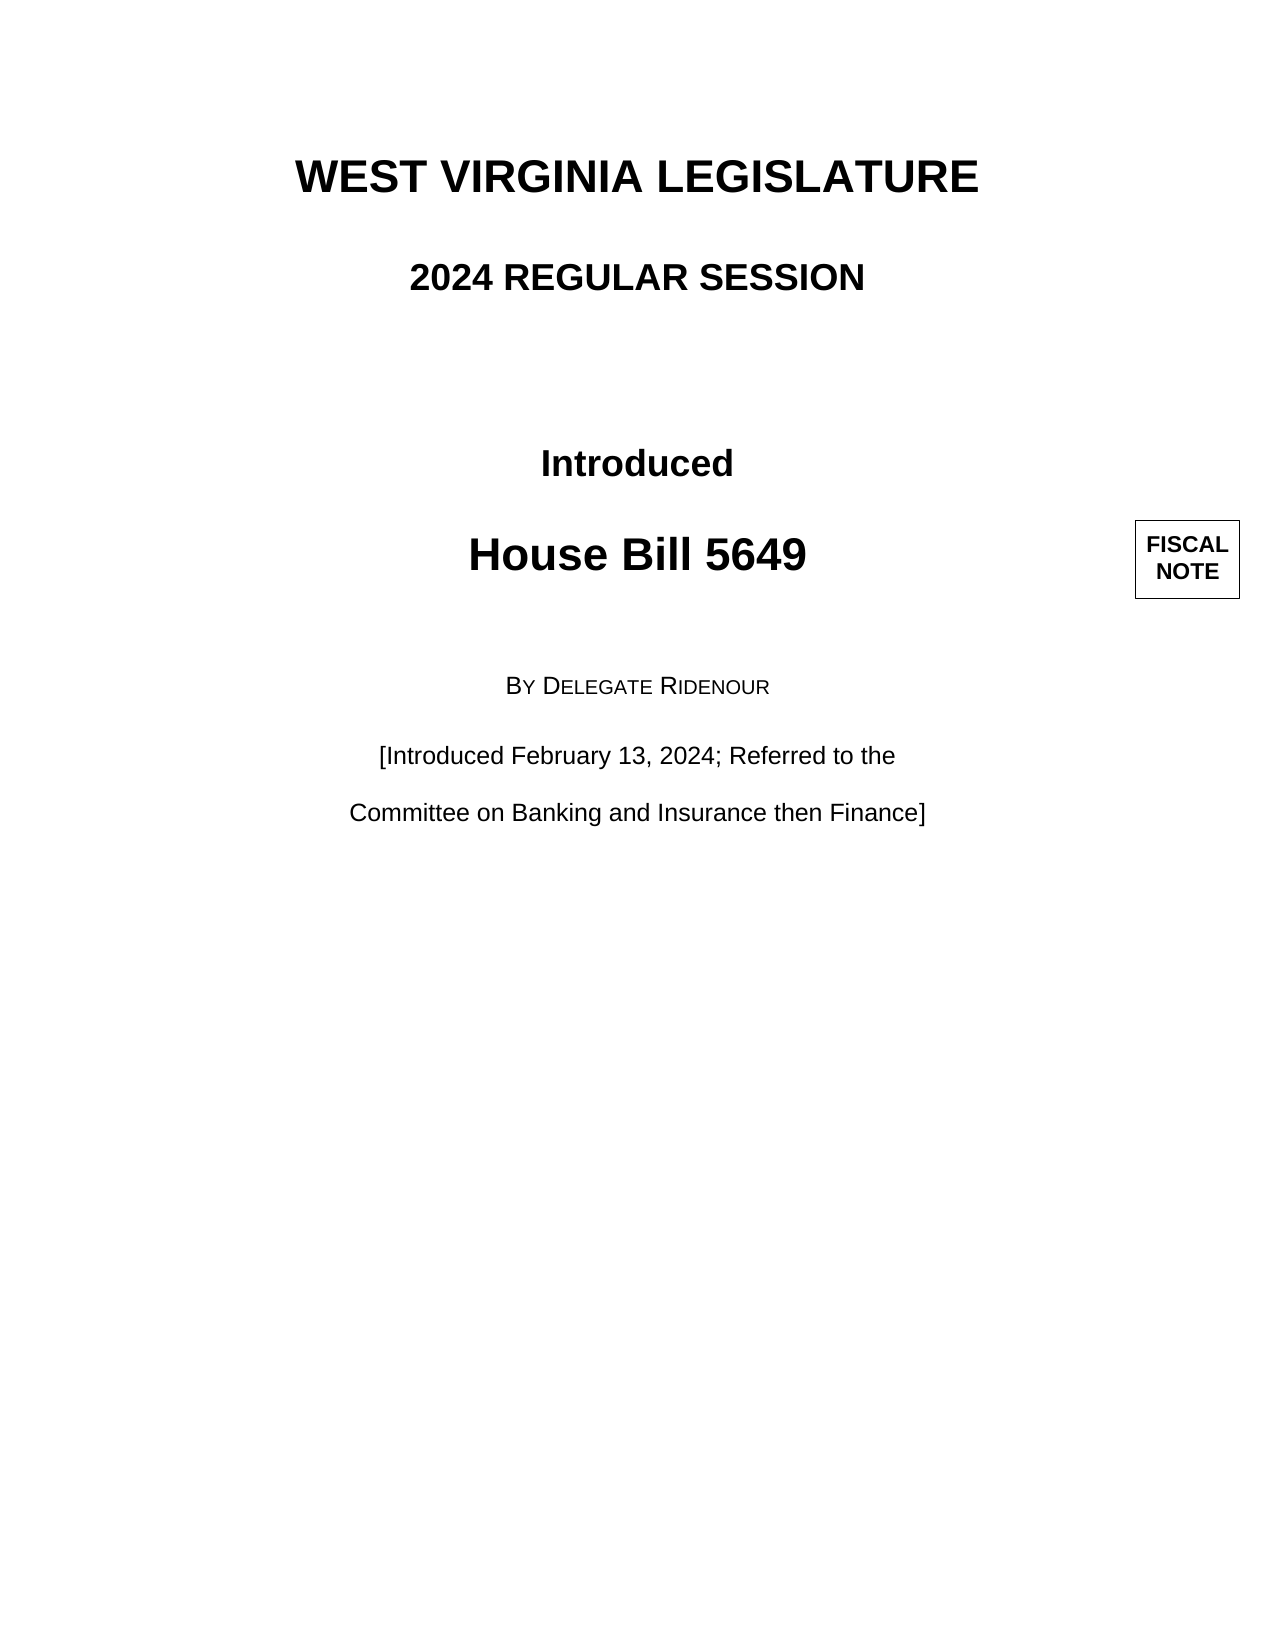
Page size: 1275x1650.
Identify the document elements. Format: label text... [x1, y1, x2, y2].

text [] [337, 741, 937, 827]
text By [337, 671, 937, 699]
text Bill [150, 528, 1125, 581]
title WEST VIRGINIA LEGISLATURE [150, 150, 1125, 203]
title 2024 REGULAR SESSION [150, 255, 1125, 298]
